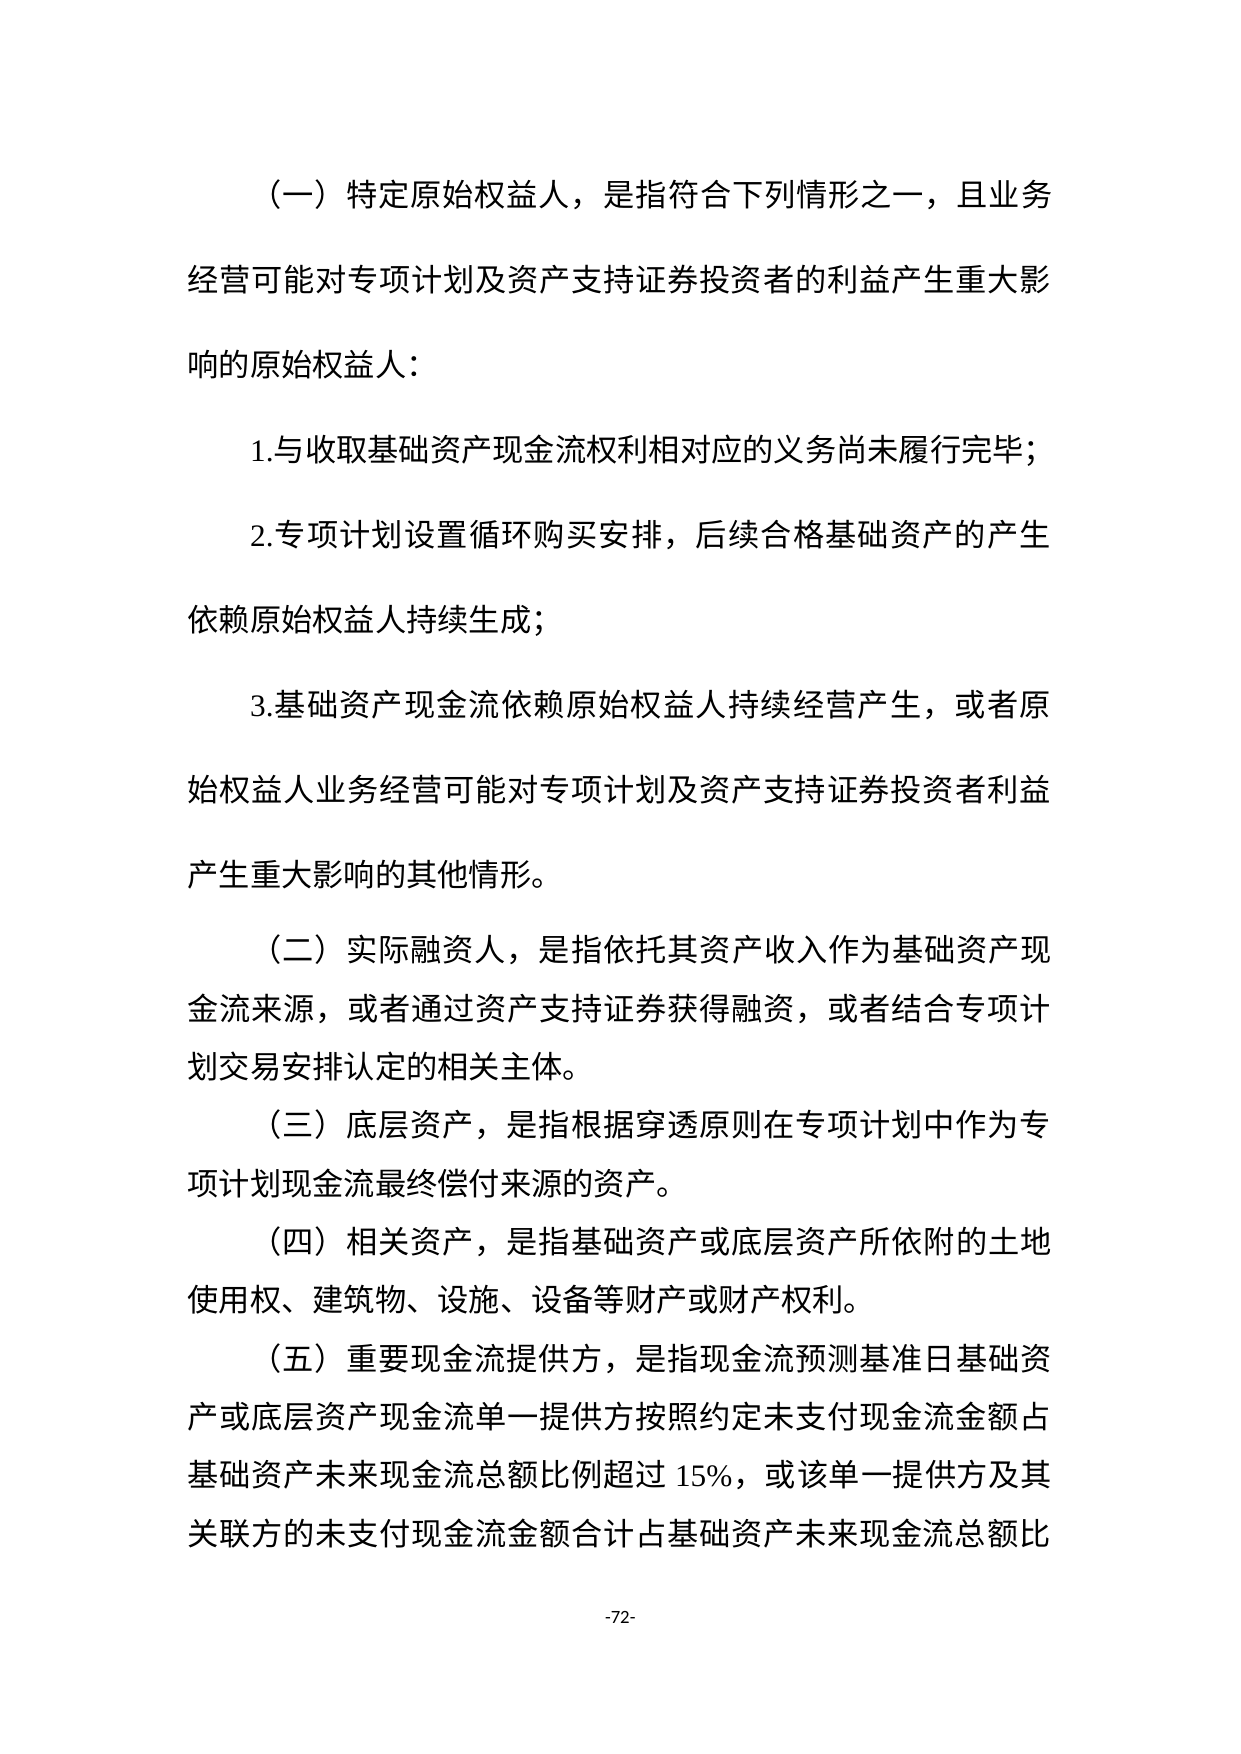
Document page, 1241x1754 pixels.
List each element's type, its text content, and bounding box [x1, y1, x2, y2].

text （三）底层资产，是指根据穿透原则在专项计划中作为专项计划现金流最终偿付来源的资产。 [187, 1090, 1053, 1207]
list 2.专项计划设置循环购买安排，后续合格基础资产的产生依赖原始权益人持续生成； [187, 490, 1053, 660]
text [187, 1323, 1053, 1557]
list （一）特定原始权益人，是指符合下列情形之一，且业务经营可能对专项计划及资产支持证券投资者的利益产生重大影响的原始权益人： [187, 150, 1053, 405]
list 3.基础资产现金流依赖原始权益人持续经营产生，或者原始权益人业务经营可能对专项计划及资产支持证券投资者利益产生重大影响的其他情形。 [187, 660, 1053, 915]
list 1.与收取基础资产现金流权利相对应的义务尚未履行完毕； [187, 405, 1053, 490]
text （四）相关资产，是指基础资产或底层资产所依附的土地使用权、建筑物、设施、设备等财产或财产权利。 [187, 1207, 1053, 1323]
text （二）实际融资人，是指依托其资产收入作为基础资产现金流来源，或者通过资产支持证券获得融资，或者结合专项计划交易安排认定的相关主体。 [187, 915, 1053, 1090]
